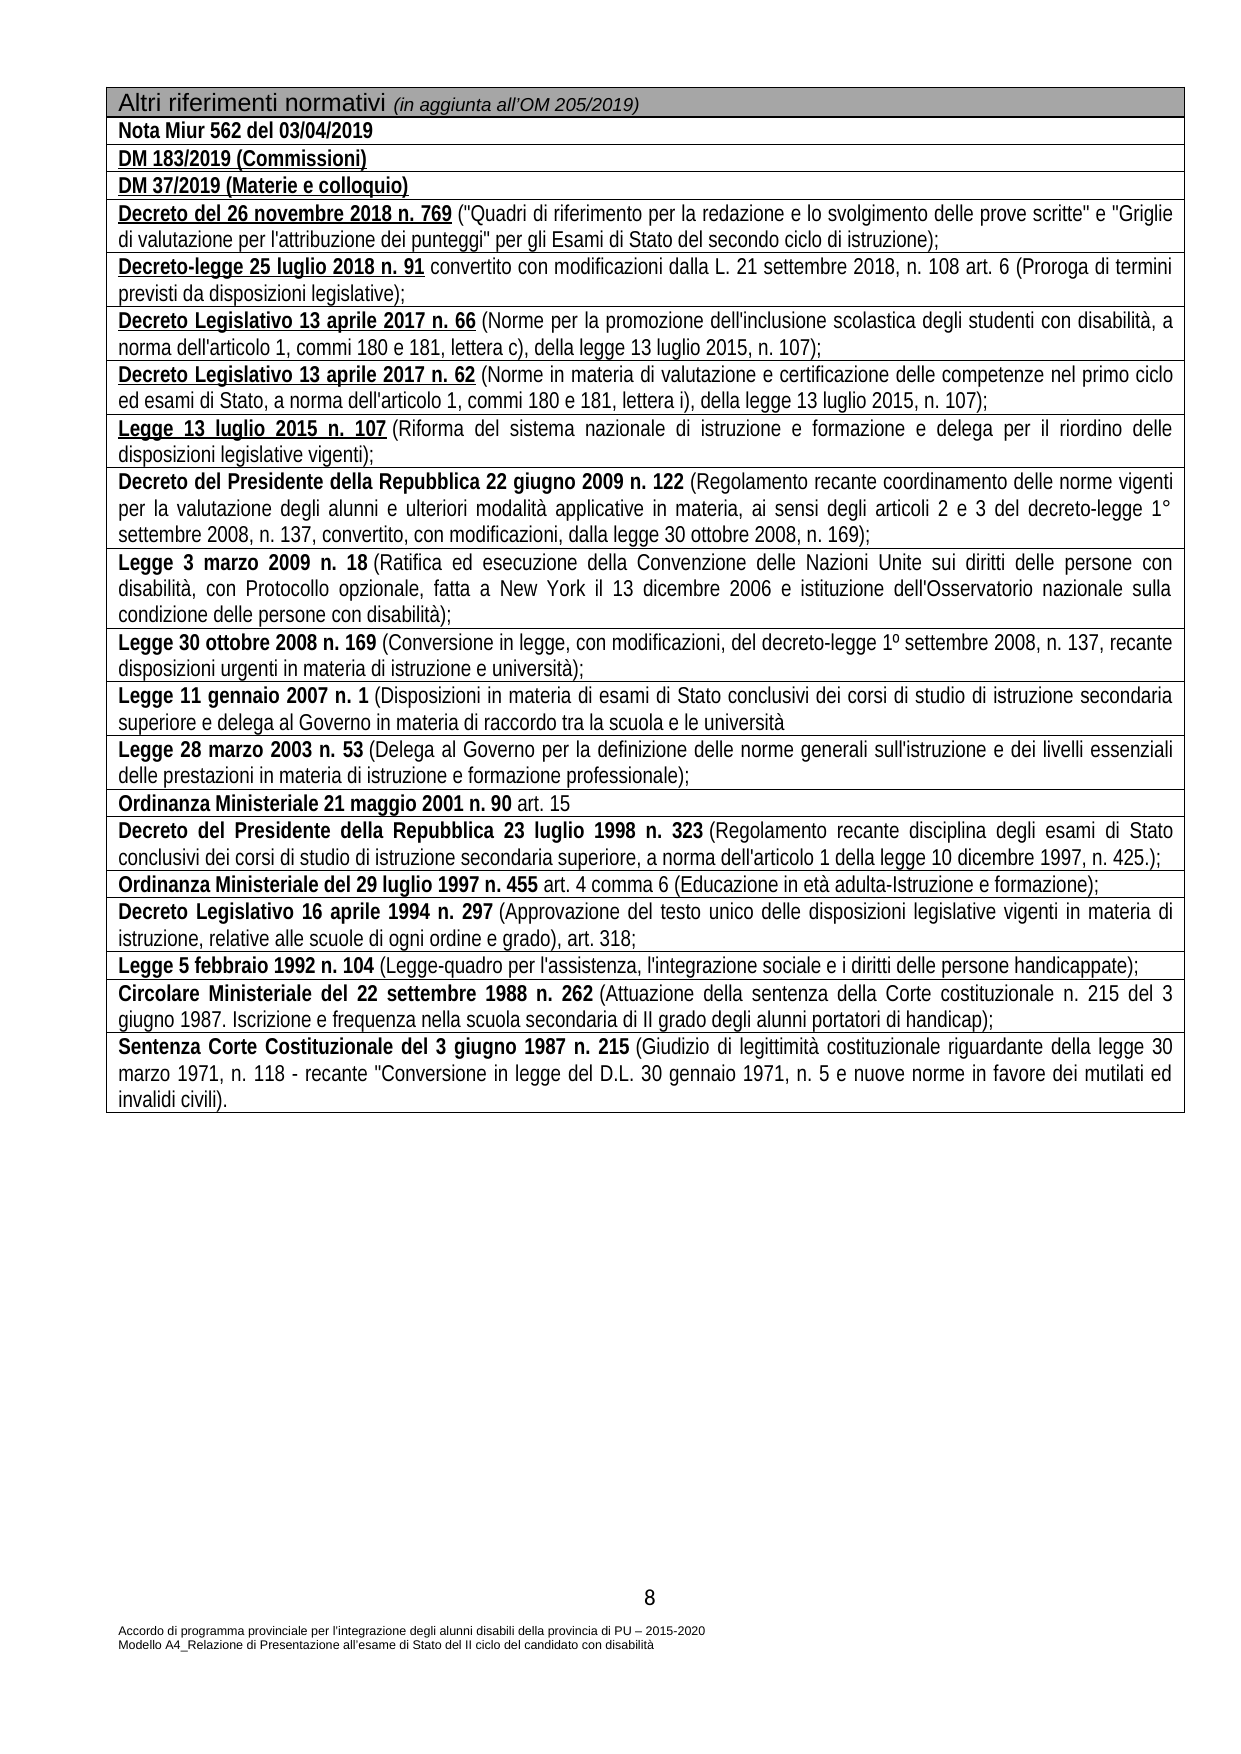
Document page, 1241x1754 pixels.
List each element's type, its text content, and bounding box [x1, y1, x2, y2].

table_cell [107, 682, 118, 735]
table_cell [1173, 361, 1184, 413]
table_header Altri riferimenti normativi (in aggiunta all’OM 205/2019) [107, 88, 1184, 116]
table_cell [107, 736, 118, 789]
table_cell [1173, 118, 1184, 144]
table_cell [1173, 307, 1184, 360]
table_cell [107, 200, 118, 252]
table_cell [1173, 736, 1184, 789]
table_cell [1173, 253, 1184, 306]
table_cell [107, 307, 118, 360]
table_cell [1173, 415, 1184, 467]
table_cell Ordinanza Ministeriale del 29 luglio 1997 n. 455 art. 4 comma 6 (Educazione in età adulta-Istruzione e formazione); [107, 871, 1184, 897]
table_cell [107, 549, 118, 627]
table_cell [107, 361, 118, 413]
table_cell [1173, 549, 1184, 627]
table_cell Circolare Ministeriale del 22 settembre 1988 n. 262 (Attuazione della sentenza della Corte costituzionale n. 215 del 3 giugno 1987. Iscrizione e frequenza nella scuola secondaria di II grado degli alunni portatori di handicap); [107, 980, 1184, 1032]
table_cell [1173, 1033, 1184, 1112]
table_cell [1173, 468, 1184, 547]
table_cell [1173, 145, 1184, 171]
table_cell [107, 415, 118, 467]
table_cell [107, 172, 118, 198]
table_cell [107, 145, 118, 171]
table_cell Decreto Legislativo 16 aprile 1994 n. 297 (Approvazione del testo unico delle disposizioni legislative vigenti in materia di istruzione, relative alle scuole di ogni ordine e grado), art. 318; [107, 898, 1184, 951]
table_cell Legge 30 ottobre 2008 n. 169 (Conversione in legge, con modificazioni, del decreto-legge 1º settembre 2008, n. 137, recante disposizioni urgenti in materia di istruzione e università); [107, 629, 1184, 681]
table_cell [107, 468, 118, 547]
table_cell Decreto del Presidente della Repubblica 23 luglio 1998 n. 323 (Regolamento recante disciplina degli esami di Stato conclusivi dei corsi di studio di istruzione secondaria superiore, a norma dell'articolo 1 della legge 10 dicembre 1997, n. 425.); [107, 817, 1184, 870]
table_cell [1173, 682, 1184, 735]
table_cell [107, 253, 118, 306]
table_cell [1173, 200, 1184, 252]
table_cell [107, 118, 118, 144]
table_cell Legge 5 febbraio 1992 n. 104 (Legge-quadro per l'assistenza, l'integrazione sociale e i diritti delle persone handicappate); [107, 952, 1184, 978]
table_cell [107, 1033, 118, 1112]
table_cell Ordinanza Ministeriale 21 maggio 2001 n. 90 art. 15 [107, 790, 1184, 816]
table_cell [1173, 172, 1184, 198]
